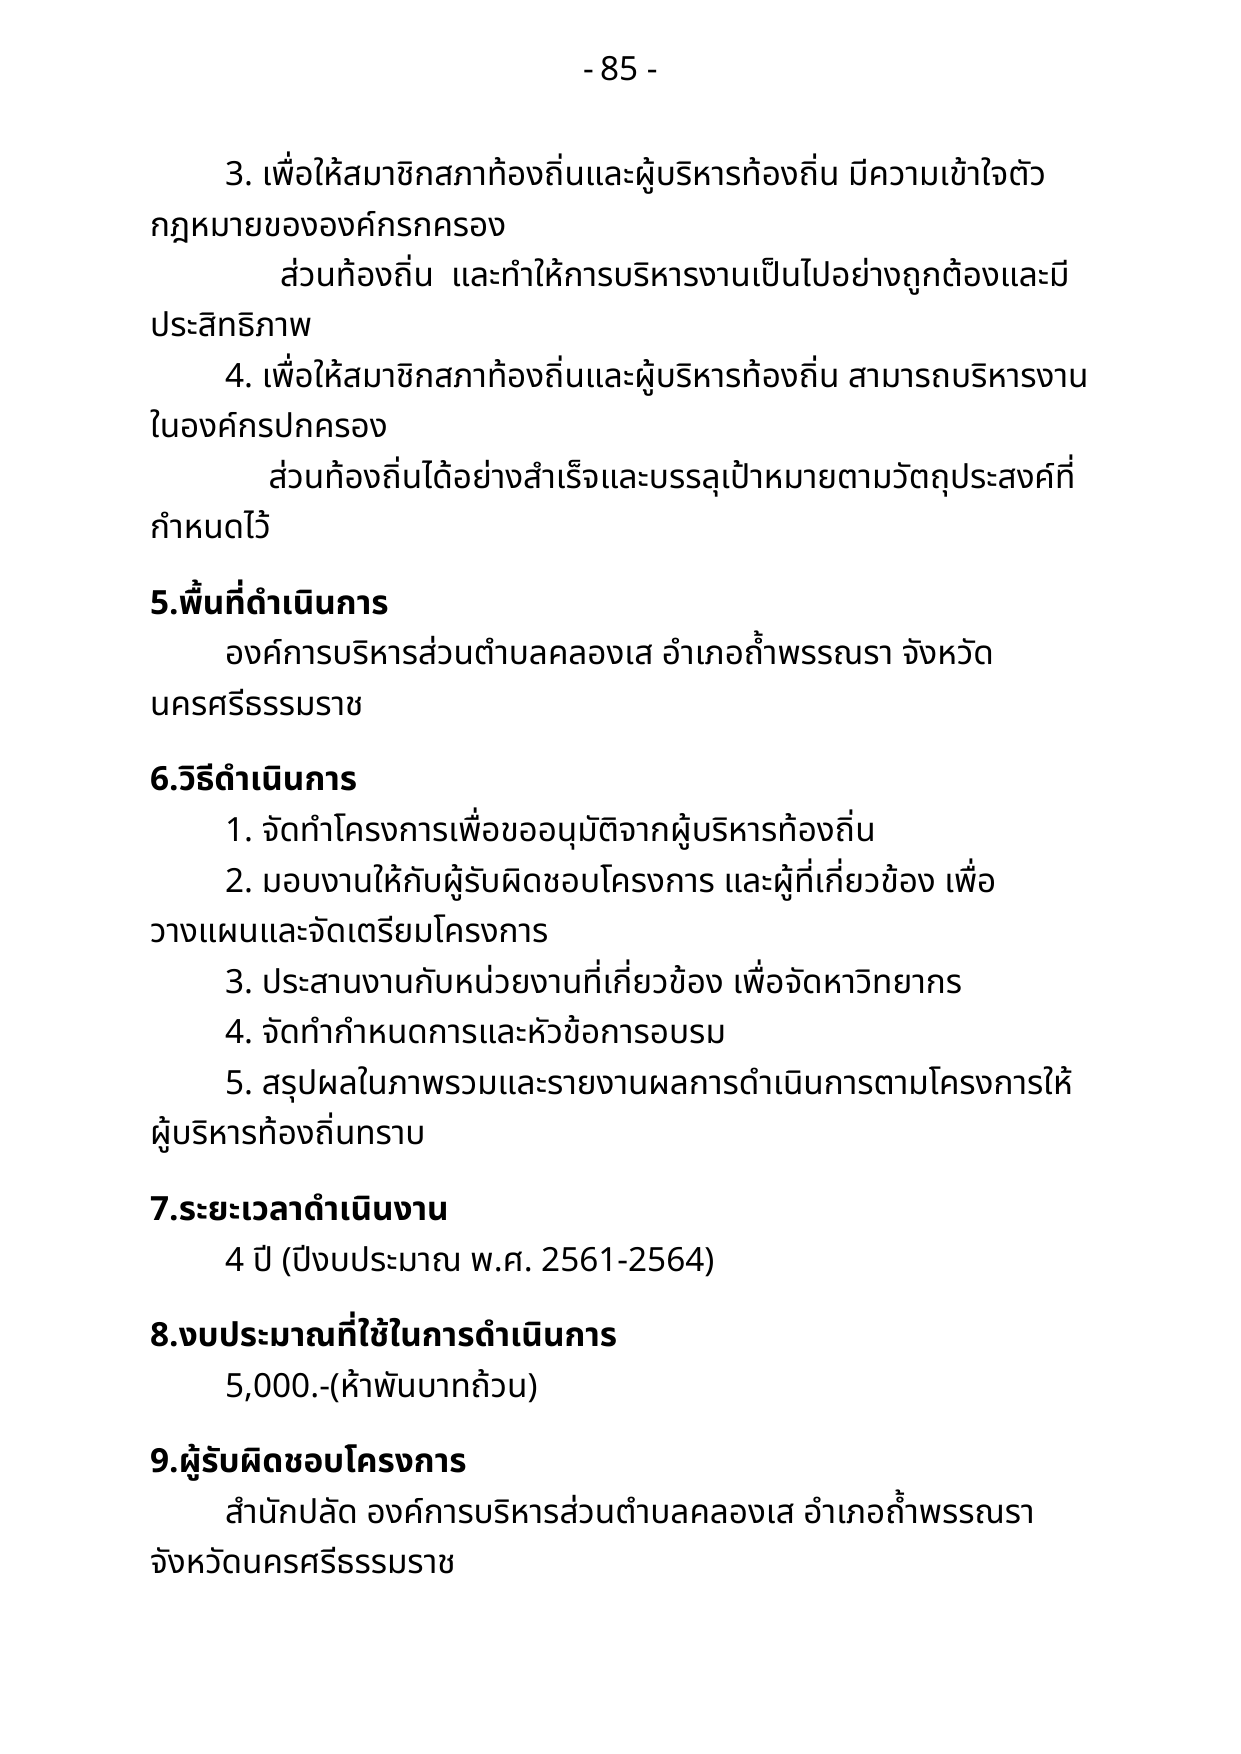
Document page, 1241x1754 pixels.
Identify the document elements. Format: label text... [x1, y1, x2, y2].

text 2. มอบงานให้กับผู้รับผิดชอบโครงการ และผู้ที่เกี่ยวข้อง เพื่อวางแผนและจัดเตรียมโครงการ [150, 856, 1090, 957]
text ส่วนท้องถิ่นได้อย่างสำเร็จและบรรลุเป้าหมายตามวัตถุประสงค์ที่กำหนดไว้ [150, 453, 1090, 554]
text 3. ประสานงานกับหน่วยงานที่เกี่ยวข้อง เพื่อจัดหาวิทยากร [150, 957, 1090, 1008]
text 5,000.-(ห้าพันบาทถ้วน) [150, 1362, 1090, 1412]
text สำนักปลัด องค์การบริหารส่วนตำบลคลองเส อำเภอถ้ำพรรณรา จังหวัดนครศรีธรรมราช [150, 1488, 1090, 1589]
text 1. จัดทำโครงการเพื่อขออนุมัติจากผู้บริหารท้องถิ่น [150, 806, 1090, 856]
text 7.ระยะเวลาดำเนินงาน [150, 1185, 1090, 1235]
text องค์การบริหารส่วนตำบลคลองเส อำเภอถ้ำพรรณรา จังหวัดนครศรีธรรมราช [150, 629, 1090, 730]
text 5.พื้นที่ดำเนินการ [150, 579, 1090, 629]
text 3. เพื่อให้สมาชิกสภาท้องถิ่นและผู้บริหารท้องถิ่น มีความเข้าใจตัวกฎหมายขององค์กรกครอง [150, 150, 1090, 251]
text 6.วิธีดำเนินการ [150, 755, 1090, 806]
text 9.ผู้รับผิดชอบโครงการ [150, 1437, 1090, 1488]
text ส่วนท้องถิ่น และทำให้การบริหารงานเป็นไปอย่างถูกต้องและมีประสิทธิภาพ [150, 251, 1090, 352]
text 4. จัดทำกำหนดการและหัวข้อการอบรม [150, 1008, 1090, 1059]
text 4 ปี (ปีงบประมาณ พ.ศ. 2561-2564) [150, 1235, 1090, 1286]
text 5. สรุปผลในภาพรวมและรายงานผลการดำเนินการตามโครงการให้ผู้บริหารท้องถิ่นทราบ [150, 1059, 1090, 1160]
text 8.งบประมาณที่ใช้ในการดำเนินการ [150, 1311, 1090, 1362]
text 4. เพื่อให้สมาชิกสภาท้องถิ่นและผู้บริหารท้องถิ่น สามารถบริหารงานในองค์กรปกครอง [150, 352, 1090, 453]
